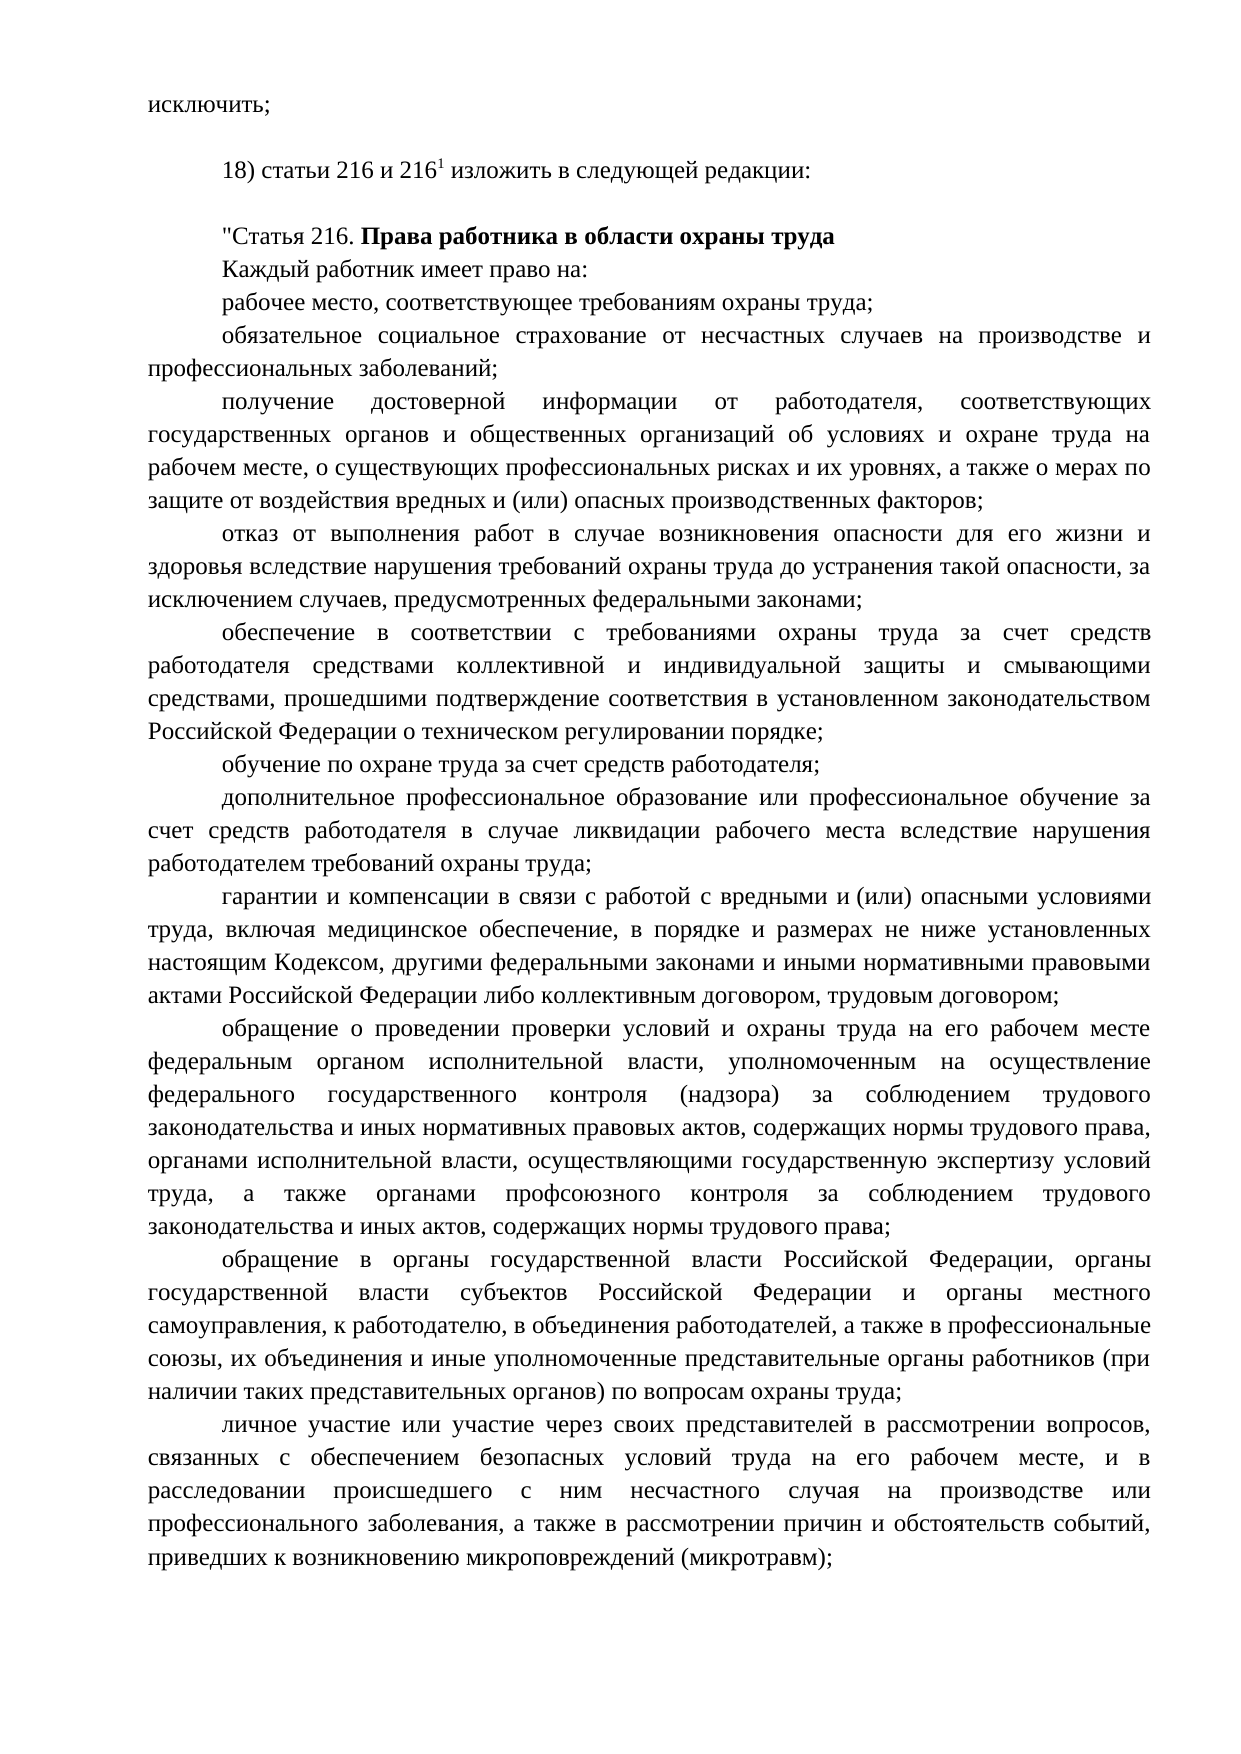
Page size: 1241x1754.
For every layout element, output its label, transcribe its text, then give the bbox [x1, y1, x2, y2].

text рабочее место, соответствующее требованиям охраны труда; [148, 287, 1152, 316]
text обучение по охране труда за счет средств работодателя; [148, 749, 1152, 778]
text "Статья 216. Права работника в области охраны труда [222, 221, 1152, 249]
text дополнительное профессиональное образование или профессиональное обучение за счет средств работодателя в случае ликвидации рабочего места вследствие нарушения работодателем требований охраны труда; [148, 782, 1152, 877]
text 18) статьи 216 и 2161 изложить в следующей редакции: [148, 155, 1152, 183]
text получение достоверной информации от работодателя, соответствующих государственных органов и общественных организаций об условиях и охране труда на рабочем месте, о существующих профессиональных рисках и их уровнях, а также о мерах по защите от воздействия вредных и (или) опасных производственных факторов; [148, 386, 1152, 514]
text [148, 89, 1152, 117]
text обеспечение в соответствии с требованиями охраны труда за счет средств работодателя средствами коллективной и индивидуальной защиты и смывающими средствами, прошедшими подтверждение соответствия в установленном законодательством Российской Федерации о техническом регулировании порядке; [148, 617, 1152, 745]
text обращение в органы государственной власти Российской Федерации, органы государственной власти субъектов Российской Федерации и органы местного самоуправления, к работодателю, в объединения работодателей, а также в профессиональные союзы, их объединения и иные уполномоченные представительные органы работников (при наличии таких представительных органов) по вопросам охраны труда; [148, 1244, 1152, 1405]
text обязательное социальное страхование от несчастных случаев на производстве и профессиональных заболеваний; [148, 320, 1152, 382]
text отказ от выполнения работ в случае возникновения опасности для его жизни и здоровья вследствие нарушения требований охраны труда до устранения такой опасности, за исключением случаев, предусмотренных федеральными законами; [148, 518, 1152, 613]
text гарантии и компенсации в связи с работой с вредными и (или) опасными условиями труда, включая медицинское обеспечение, в порядке и размерах не ниже установленных настоящим Кодексом, другими федеральными законами и иными нормативными правовыми актами Российской Федерации либо коллективным договором, трудовым договором; [148, 881, 1152, 1009]
text личное участие или участие через своих представителей в рассмотрении вопросов, связанных с обеспечением безопасных условий труда на его рабочем месте, и в расследовании происшедшего с ним несчастного случая на производстве или профессионального заболевания, а также в рассмотрении причин и обстоятельств событий, приведших к возникновению микроповреждений (микротравм); [148, 1409, 1152, 1570]
text Каждый работник имеет право на: [148, 254, 1152, 282]
text обращение о проведении проверки условий и охраны труда на его рабочем месте федеральным органом исполнительной власти, уполномоченным на осуществление федерального государственного контроля (надзора) за соблюдением трудового законодательства и иных нормативных правовых актов, содержащих нормы трудового права, органами исполнительной власти, осуществляющими государственную экспертизу условий труда, а также органами профсоюзного контроля за соблюдением трудового законодательства и иных актов, содержащих нормы трудового права; [148, 1013, 1152, 1240]
